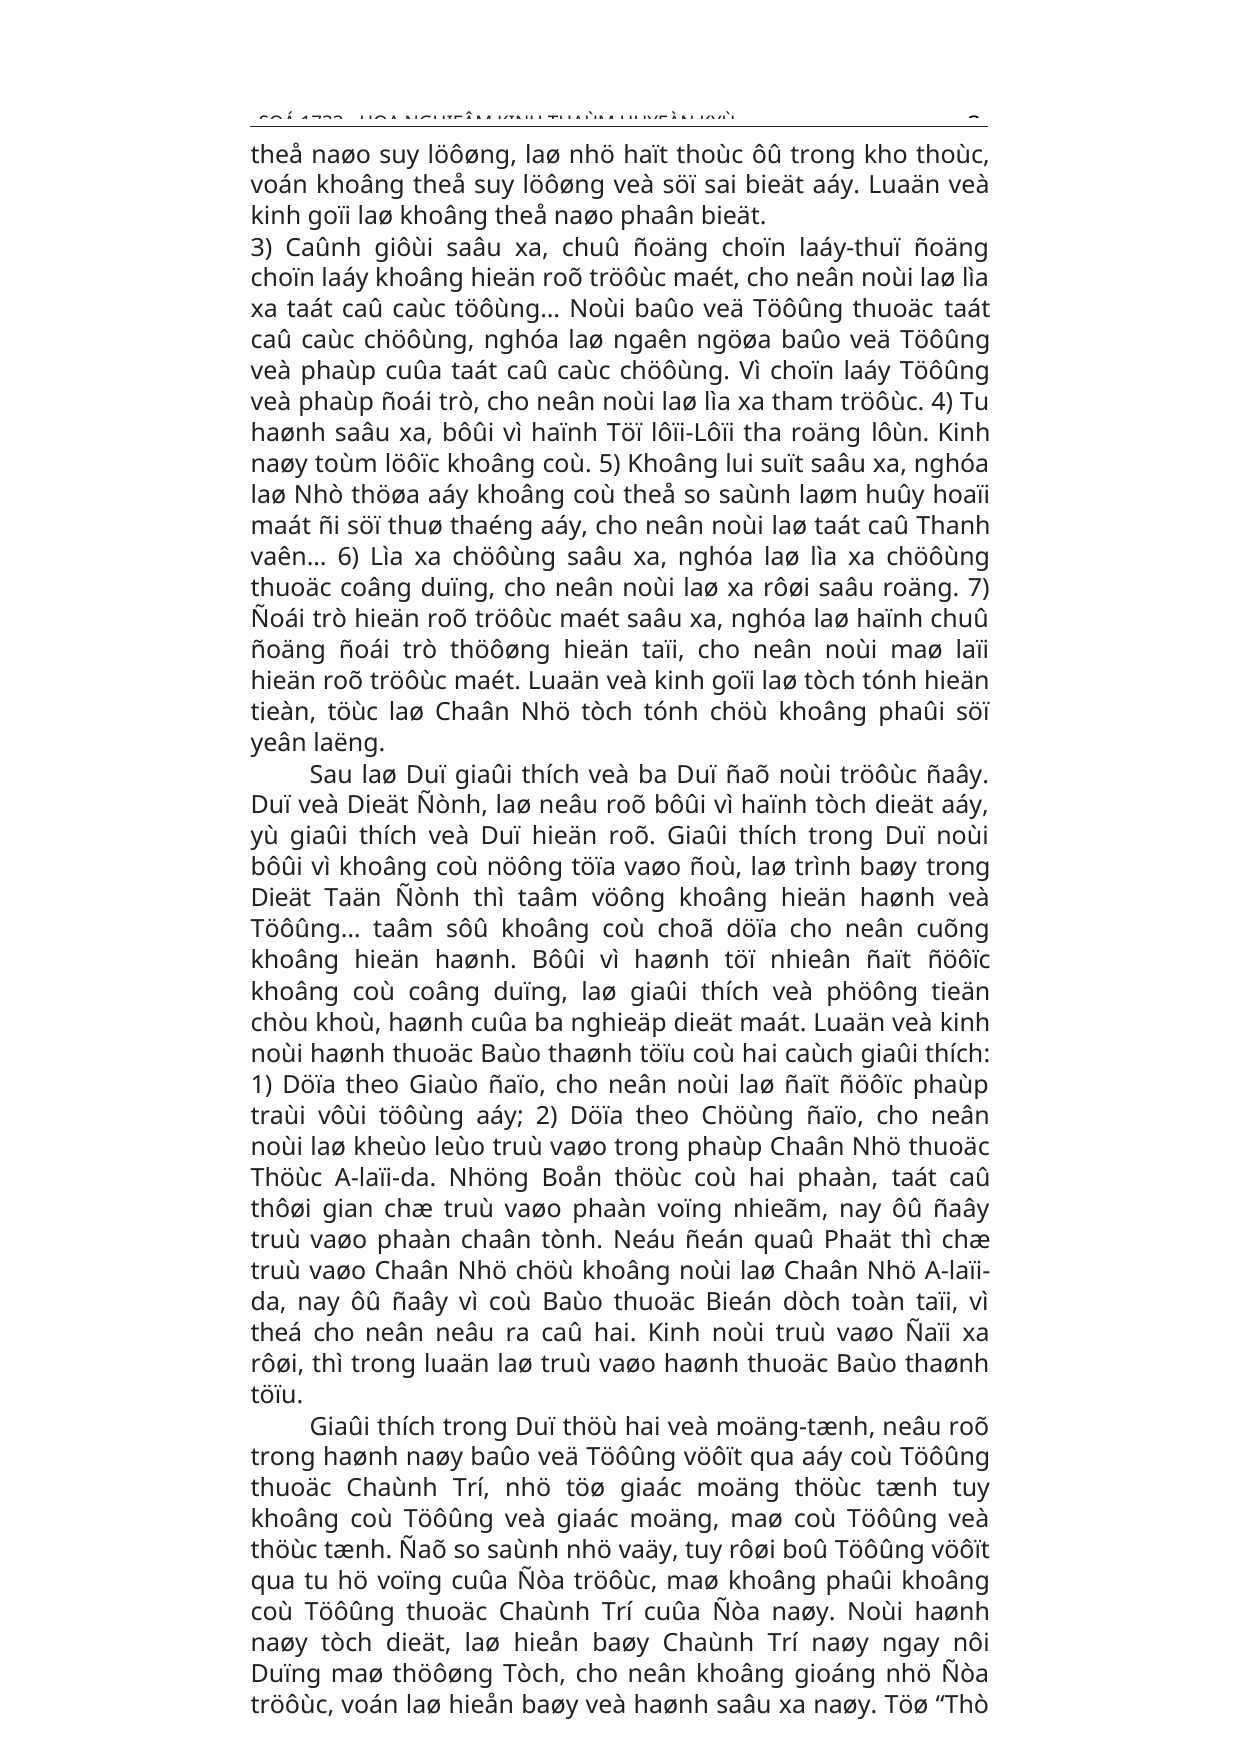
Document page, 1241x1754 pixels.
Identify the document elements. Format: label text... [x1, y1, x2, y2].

text Sau laø Duï giaûi thích veà ba Duï ñaõ noùi tröôùc ñaây. Duï veà Dieät Ñònh, laø neâu roõ bôûi vì haïnh tòch dieät aáy, yù giaûi thích veà Duï hieän roõ. Giaûi thích trong Duï noùi bôûi vì khoâng coù nöông töïa vaøo ñoù, laø trình baøy trong Dieät Taän Ñònh thì taâm vöông khoâng hieän haønh veà Töôûng… taâm sôû khoâng coù choã döïa cho neân cuõng khoâng hieän haønh. Bôûi vì haønh töï nhieân ñaït ñöôïc khoâng coù coâng duïng, laø giaûi thích veà phöông tieän chòu khoù, haønh cuûa ba nghieäp dieät maát. Luaän veà kinh noùi haønh thuoäc Baùo thaønh töïu coù hai caùch giaûi thích: 1) Döïa theo Giaùo ñaïo, cho neân noùi laø ñaït ñöôïc phaùp traùi vôùi töôùng aáy; 2) Döïa theo Chöùng ñaïo, cho neân noùi laø kheùo leùo truù vaøo trong phaùp Chaân Nhö thuoäc Thöùc A-laïi-da. Nhöng Boån thöùc coù hai phaàn, taát caû thôøi gian chæ truù vaøo phaàn voïng nhieãm, nay ôû ñaây truù vaøo phaàn chaân tònh. Neáu ñeán quaû Phaät thì chæ truù vaøo Chaân Nhö chöù khoâng noùi laø Chaân Nhö A-laïi-da, nay ôû ñaây vì coù Baùo thuoäc Bieán dòch toàn taïi, vì theá cho neân neâu ra caû hai. Kinh noùi truù vaøo Ñaïi xa rôøi, thì trong luaän laø truù vaøo haønh thuoäc Baùo thaønh töïu. [250, 759, 990, 1411]
text 3) Caûnh giôùi saâu xa, chuû ñoäng choïn laáy-thuï ñoäng choïn laáy khoâng hieän roõ tröôùc maét, cho neân noùi laø lìa xa taát caû caùc töôùng… Noùi baûo veä Töôûng thuoäc taát caû caùc chöôùng, nghóa laø ngaên ngöøa baûo veä Töôûng veà phaùp cuûa taát caû caùc chöôùng. Vì choïn laáy Töôûng veà phaùp ñoái trò, cho neân noùi laø lìa xa tham tröôùc. 4) Tu haønh saâu xa, bôûi vì haïnh Töï lôïi-Lôïi tha roäng lôùn. Kinh naøy toùm löôïc khoâng coù. 5) Khoâng lui suït saâu xa, nghóa laø Nhò thöøa aáy khoâng coù theå so saùnh laøm huûy hoaïi maát ñi söï thuø thaéng aáy, cho neân noùi laø taát caû Thanh vaên… 6) Lìa xa chöôùng saâu xa, nghóa laø lìa xa chöôùng thuoäc coâng duïng, cho neân noùi laø xa rôøi saâu roäng. 7) Ñoái trò hieän roõ tröôùc maét saâu xa, nghóa laø haïnh chuû ñoäng ñoái trò thöôøng hieän taïi, cho neân noùi maø laïi hieän roõ tröôùc maét. Luaän veà kinh goïi laø tòch tónh hieän tieàn, töùc laø Chaân Nhö tòch tónh chöù khoâng phaûi söï yeân laëng. [250, 231, 990, 759]
text theå naøo suy löôøng, laø nhö haït thoùc ôû trong kho thoùc, voán khoâng theå suy löôøng veà söï sai bieät aáy. Luaän veà kinh goïi laø khoâng theå naøo phaân bieät. [250, 138, 990, 231]
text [250, 1411, 990, 1721]
